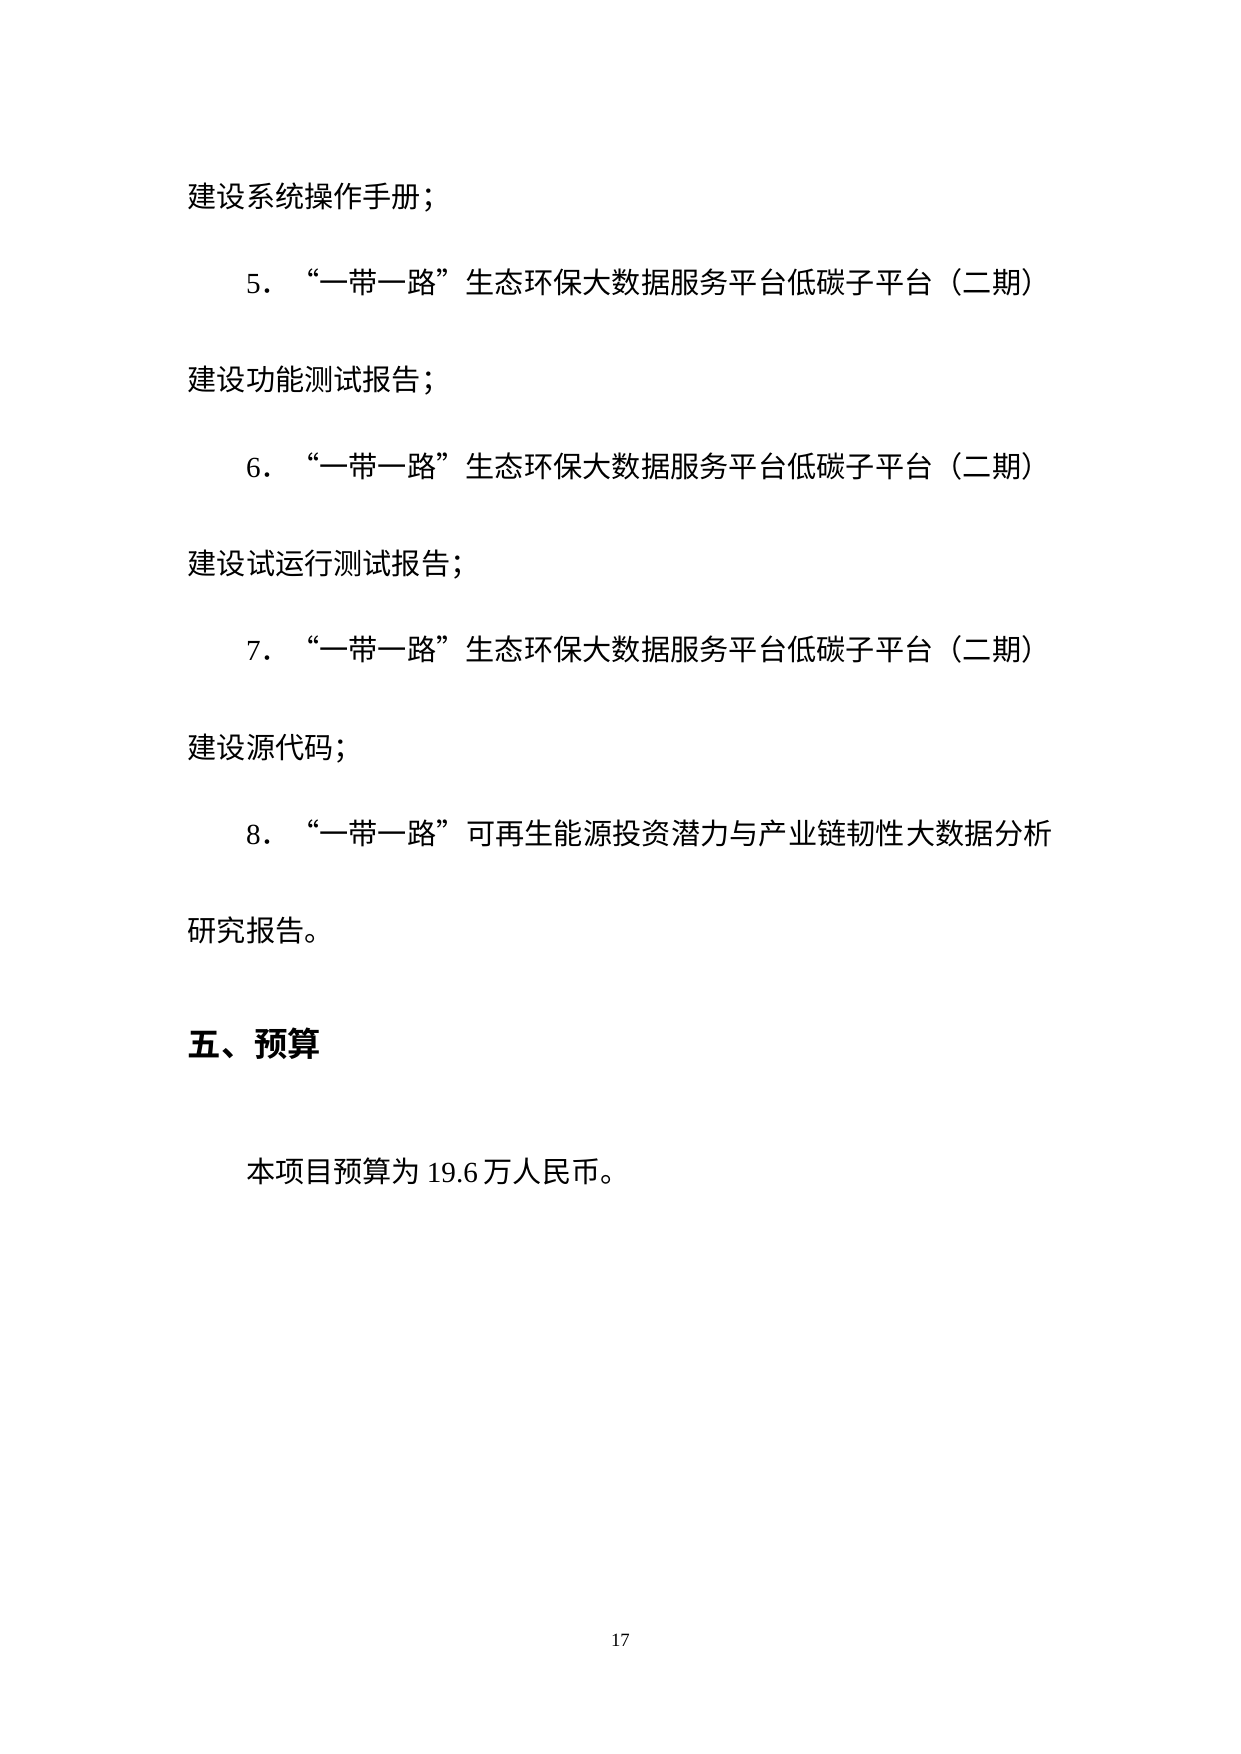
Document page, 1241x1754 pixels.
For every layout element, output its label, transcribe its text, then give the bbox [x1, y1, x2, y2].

text 7．“一带一路”生态环保大数据服务平台低碳子平台（二期）建设源代码； [187, 615, 1053, 778]
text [187, 162, 1053, 227]
subtitle 五、预算 [187, 1010, 1053, 1075]
text 5．“一带一路”生态环保大数据服务平台低碳子平台（二期）建设功能测试报告； [187, 248, 1053, 411]
text 6．“一带一路”生态环保大数据服务平台低碳子平台（二期）建设试运行测试报告； [187, 432, 1053, 594]
text 8．“一带一路”可再生能源投资潜力与产业链韧性大数据分析研究报告。 [187, 799, 1053, 962]
text 本项目预算为19.6万人民币。 [187, 1137, 1053, 1202]
